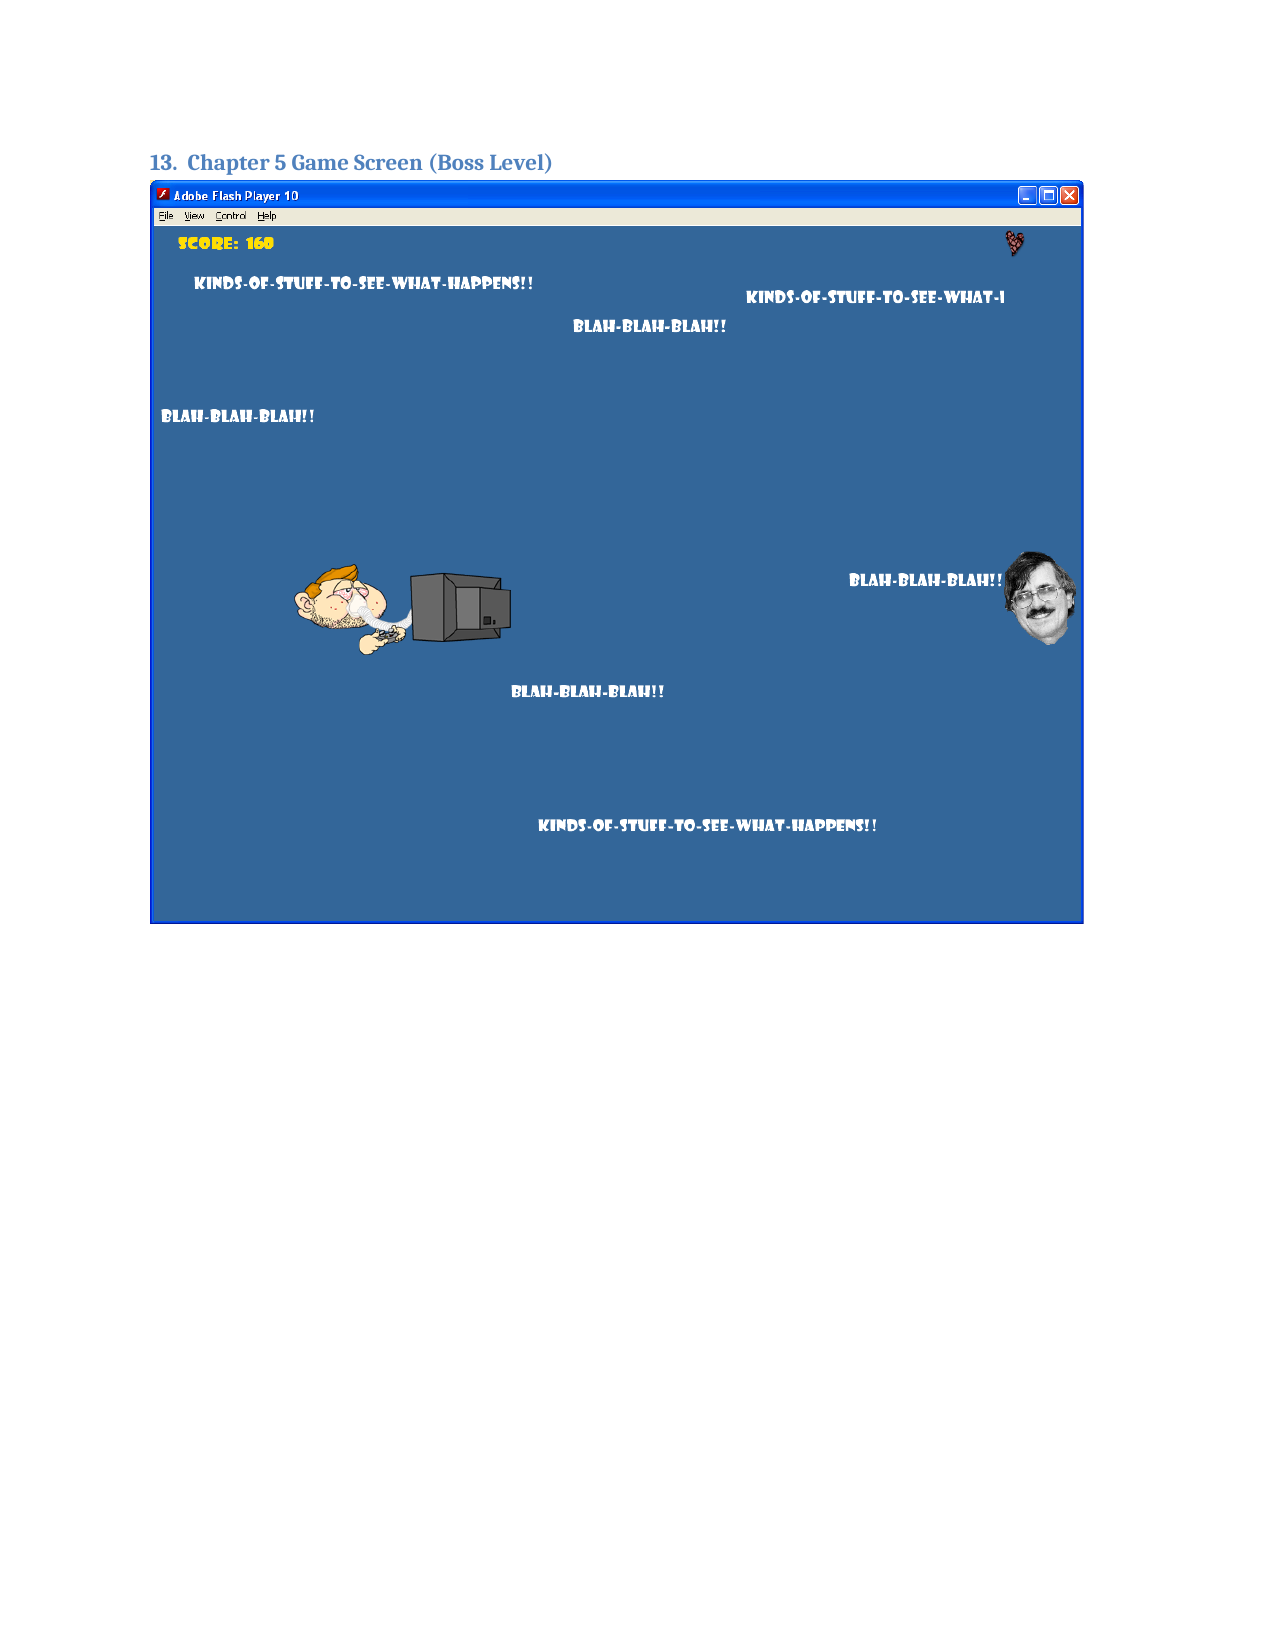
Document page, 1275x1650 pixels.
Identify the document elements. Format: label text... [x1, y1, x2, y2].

subtitle 13. Chapter 5 Game Screen (Boss Level) [150, 150, 1125, 176]
picture [150, 180, 1084, 924]
